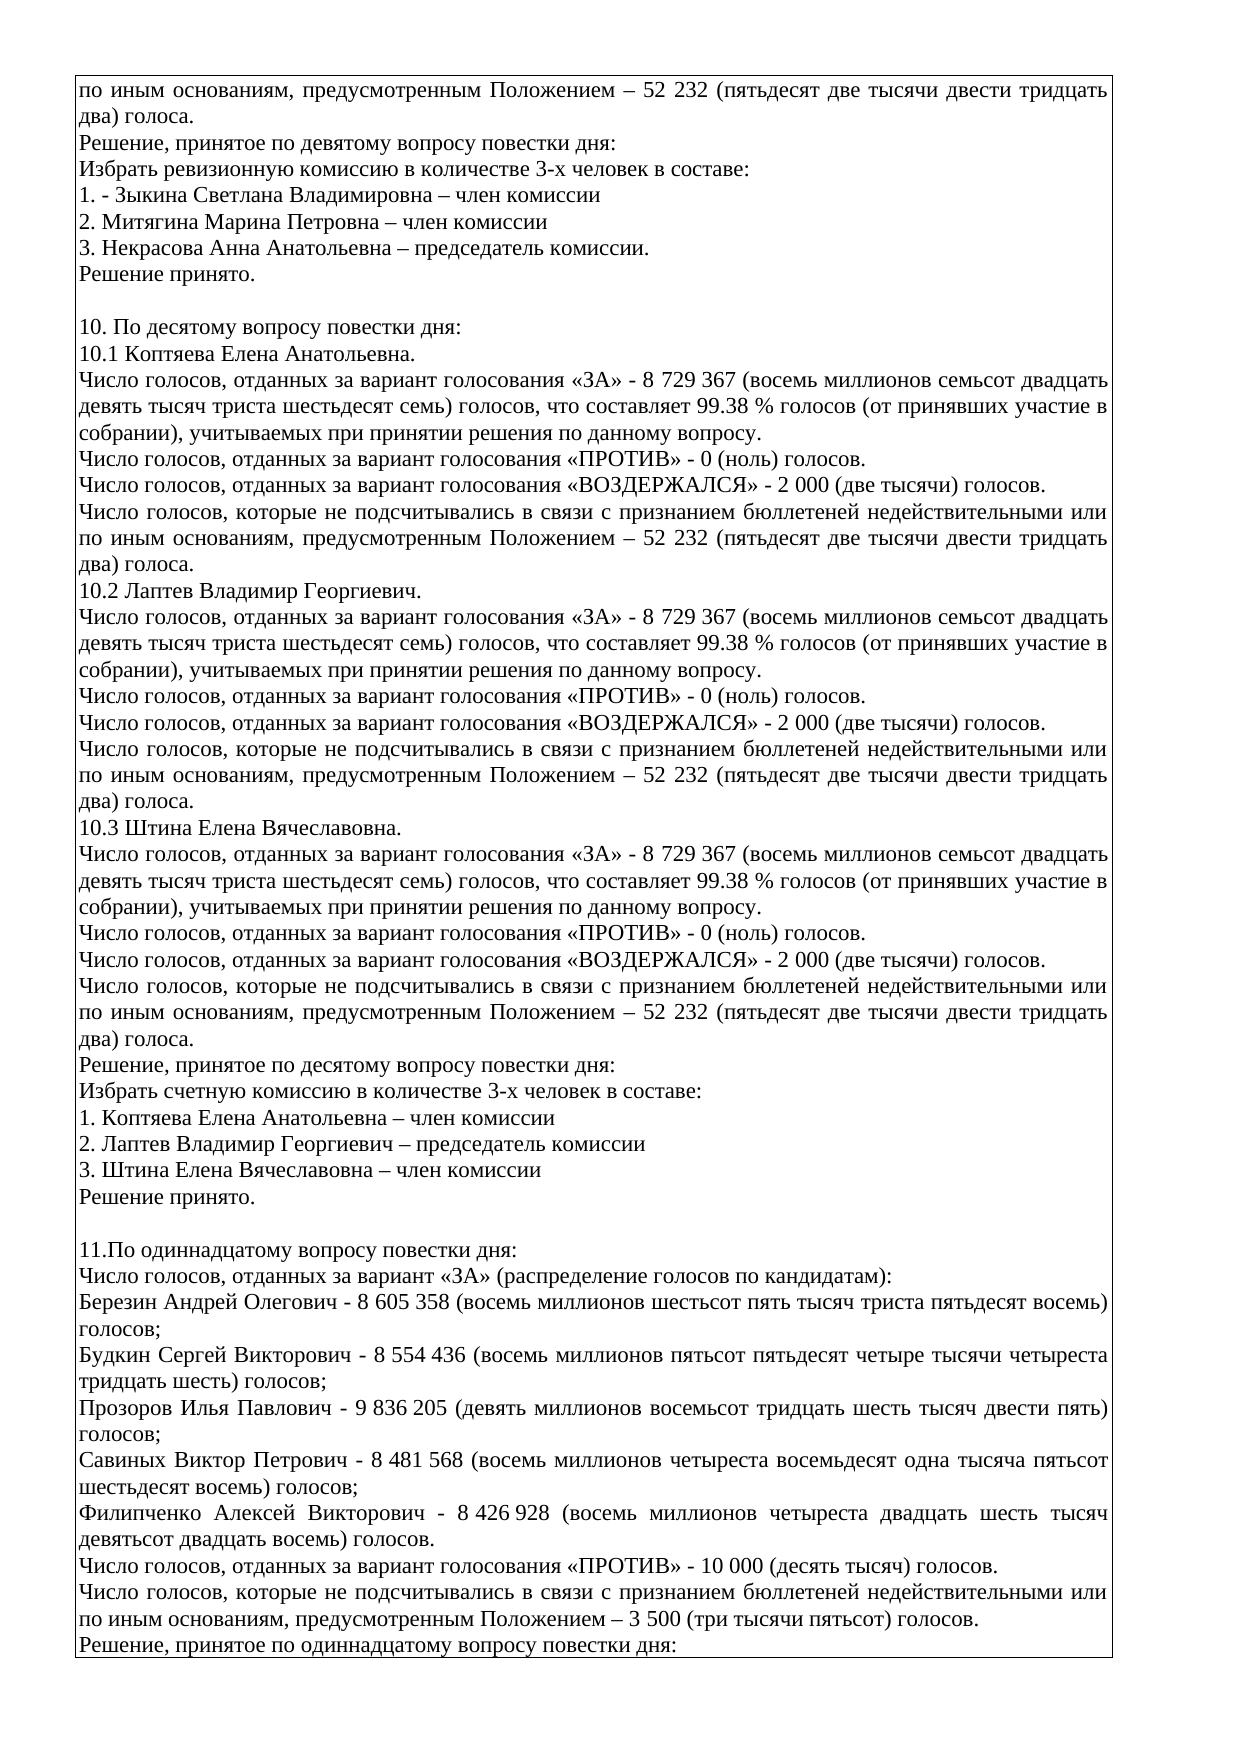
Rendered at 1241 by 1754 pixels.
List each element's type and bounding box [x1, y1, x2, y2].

table_cell [76, 76, 1112, 1657]
